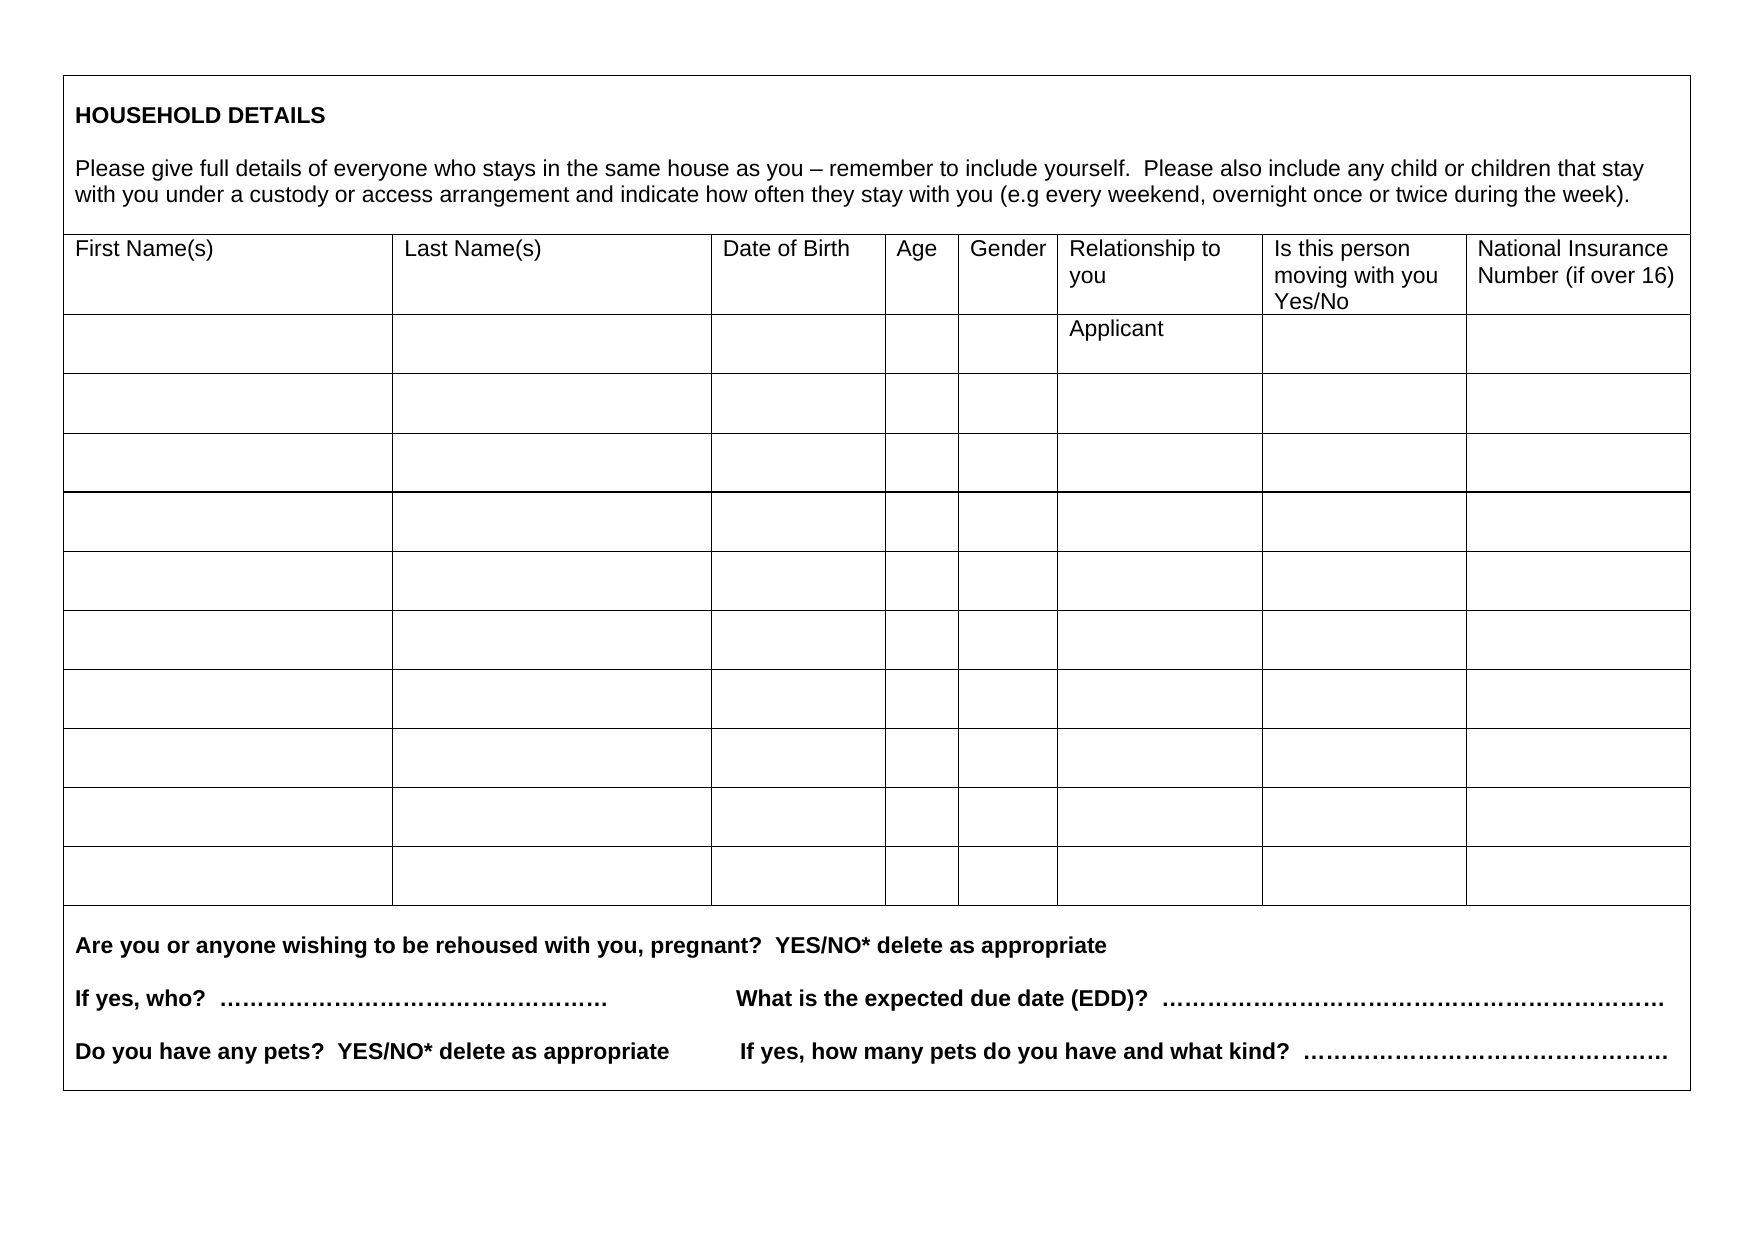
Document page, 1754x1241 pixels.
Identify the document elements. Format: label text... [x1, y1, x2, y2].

table_cell [393, 552, 711, 609]
table_cell [1058, 788, 1262, 846]
table_cell [1263, 847, 1466, 905]
table_cell Date of Birth [712, 235, 885, 314]
table_cell [1467, 374, 1690, 432]
table_cell [1058, 374, 1262, 432]
table_cell [1467, 847, 1690, 905]
table_cell [1467, 434, 1690, 491]
table_cell [393, 493, 711, 551]
table_cell [1263, 611, 1466, 669]
table_cell [1467, 493, 1690, 551]
table_cell [1467, 729, 1690, 787]
table_cell First Name(s) [64, 235, 392, 314]
table_cell [1263, 434, 1466, 491]
table_cell [64, 670, 392, 728]
table_cell Last Name(s) [393, 235, 711, 314]
table_cell Applicant [1058, 315, 1262, 373]
table_cell [393, 611, 711, 669]
table_cell [64, 552, 392, 609]
table_cell Is this person moving with you Yes/No [1263, 235, 1466, 314]
table_cell [886, 374, 958, 432]
table_cell [959, 847, 1057, 905]
table_cell [712, 493, 885, 551]
table_cell [1058, 847, 1262, 905]
table_cell [1263, 374, 1466, 432]
table_cell [1058, 670, 1262, 728]
table_cell [959, 611, 1057, 669]
table_cell [393, 670, 711, 728]
table_cell [1467, 611, 1690, 669]
table_cell [1058, 729, 1262, 787]
table_cell [64, 847, 392, 905]
table_cell [959, 670, 1057, 728]
table_cell National Insurance Number (if over 16) [1467, 235, 1690, 314]
table_cell [1263, 670, 1466, 728]
table_cell [1263, 493, 1466, 551]
table_cell [712, 315, 885, 373]
table_cell [712, 847, 885, 905]
table_cell [959, 552, 1057, 609]
table_cell [959, 315, 1057, 373]
table_cell [64, 434, 392, 491]
table_cell [393, 434, 711, 491]
table_cell [64, 374, 392, 432]
table_cell [886, 729, 958, 787]
table_cell [393, 847, 711, 905]
table_cell [886, 670, 958, 728]
table_cell [1058, 611, 1262, 669]
table_cell [712, 729, 885, 787]
table_cell [959, 729, 1057, 787]
table_cell [959, 374, 1057, 432]
table_cell [393, 315, 711, 373]
table_cell [64, 315, 392, 373]
table_cell [64, 611, 392, 669]
table_cell Age [886, 235, 958, 314]
table_cell [1467, 788, 1690, 846]
table_cell [886, 493, 958, 551]
table_cell [886, 847, 958, 905]
table_cell [1467, 315, 1690, 373]
table_cell [1263, 315, 1466, 373]
table_cell [959, 788, 1057, 846]
table_cell Relationship to you [1058, 235, 1262, 314]
table_header HOUSEHOLD DETAILS Please give full details of everyone who stays in the same house as you – remember to include yourself. Please also include any child or children that stay with you under a custody or access arrangement and indicate how often they stay with you (e.g every weekend, overnight once or twice during the week). [64, 76, 1690, 234]
table_cell [886, 434, 958, 491]
table_cell [1058, 493, 1262, 551]
table_cell [712, 788, 885, 846]
table_cell [1058, 434, 1262, 491]
table_cell [886, 788, 958, 846]
table_cell [1467, 552, 1690, 609]
table_cell [712, 552, 885, 609]
table_cell Gender [959, 235, 1057, 314]
table_cell [959, 493, 1057, 551]
table_cell [64, 493, 392, 551]
table_cell [1263, 729, 1466, 787]
table_cell [1467, 670, 1690, 728]
table_cell [886, 611, 958, 669]
table_cell [393, 374, 711, 432]
table_cell [886, 552, 958, 609]
table_cell [64, 729, 392, 787]
table_cell [712, 374, 885, 432]
table_cell [959, 434, 1057, 491]
table_cell [393, 788, 711, 846]
table_cell Are you or anyone wishing to be rehoused with you, pregnant? YES/NO* delete as appropriate If yes, who? …………………………………………… What is the expected due date (EDD)? ………………………………………………………… Do you have any pets? YES/NO* delete as appropriate If yes, how many pets do you have and what kind? ………………………………………… [64, 906, 1690, 1090]
table_cell [1058, 552, 1262, 609]
table_cell [712, 670, 885, 728]
table_cell [393, 729, 711, 787]
table_cell [1263, 788, 1466, 846]
table_cell [1263, 552, 1466, 609]
table_cell [886, 315, 958, 373]
table_cell [712, 611, 885, 669]
table_cell [712, 434, 885, 491]
table_cell [64, 788, 392, 846]
